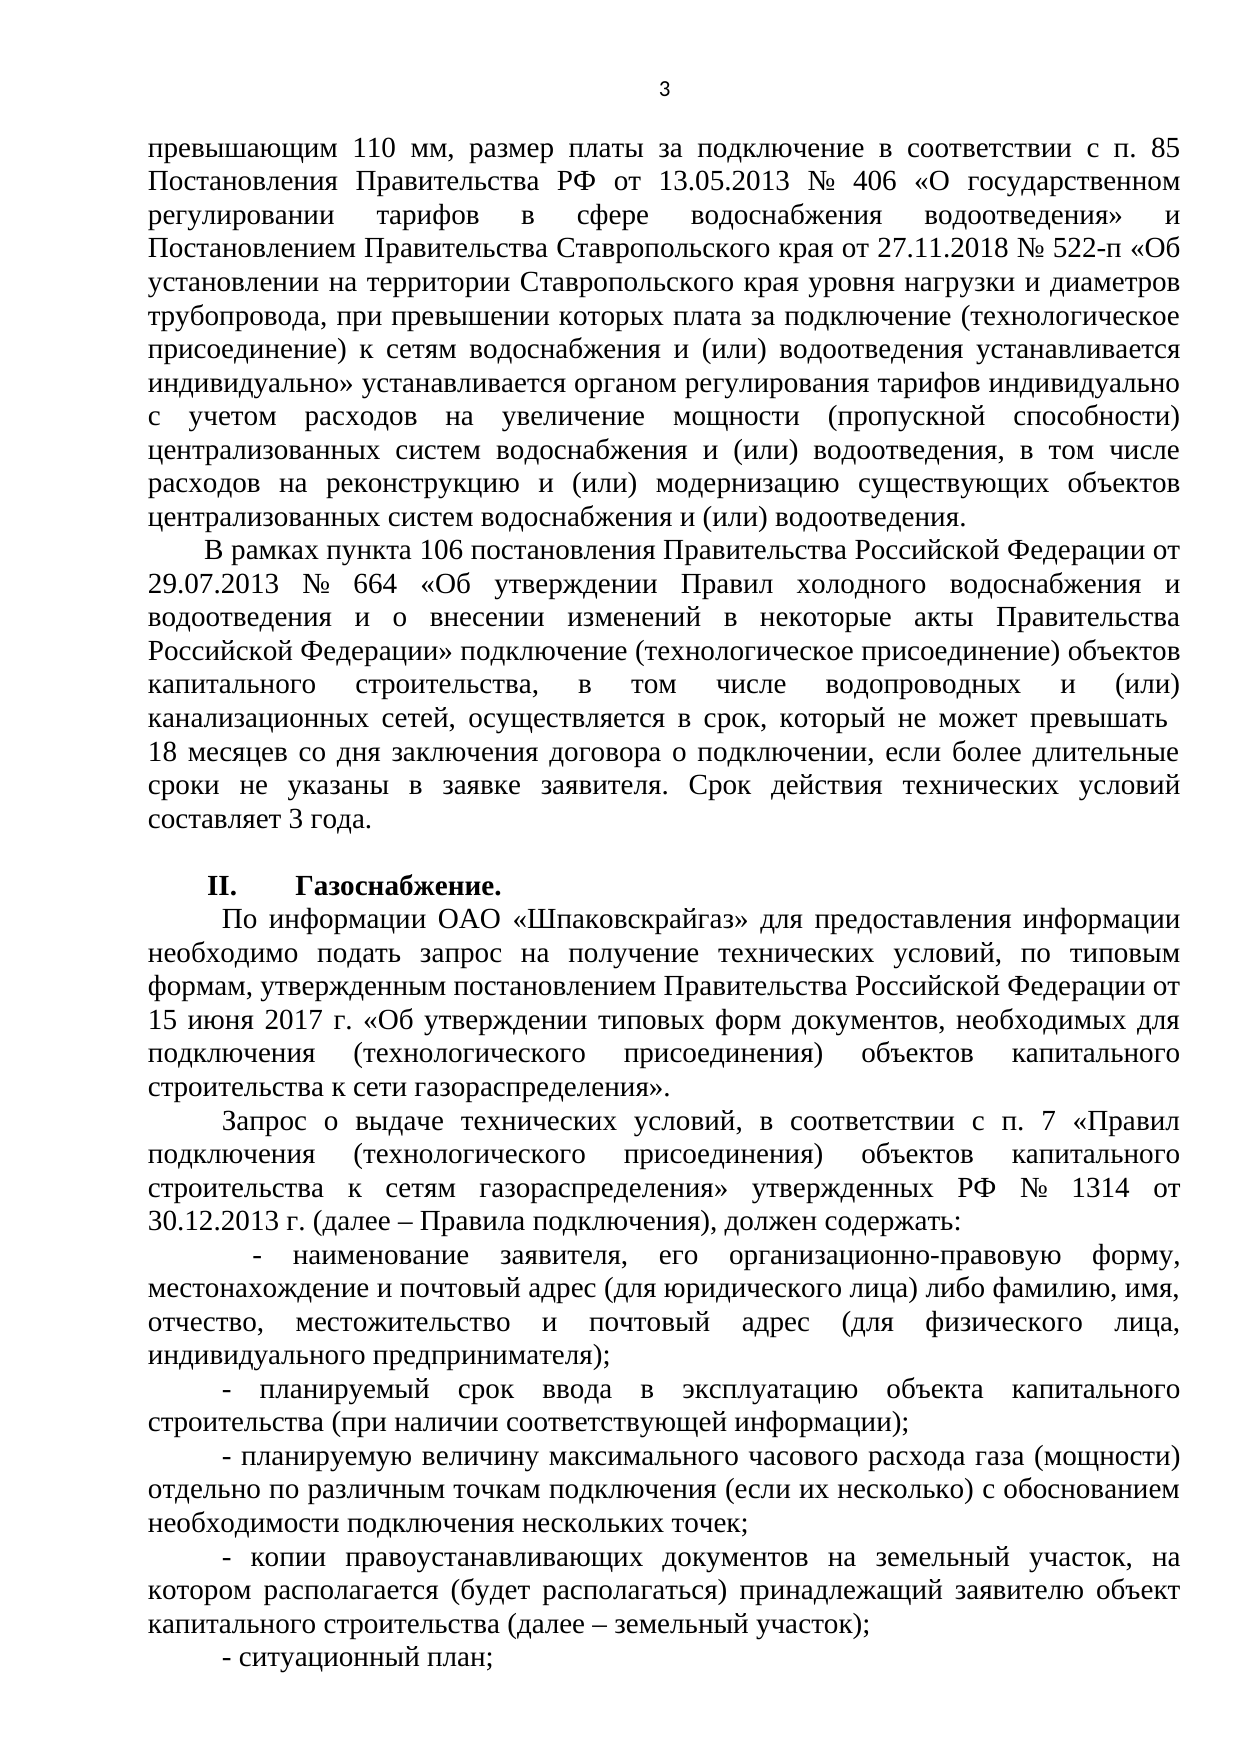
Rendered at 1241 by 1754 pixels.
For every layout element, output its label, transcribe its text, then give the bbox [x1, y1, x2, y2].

text По информации ОАО «Шпаковскрайгаз» для предоставления информации необходимо подать запрос на получение технических условий, по типовым формам, утвержденным постановлением Правительства Российской Федерации от 15 июня 2017 г. «Об утверждении типовых форм документов, необходимых для подключения (технологического присоединения) объектов капитального строительства к сети газораспределения». [148, 901, 1181, 1103]
text - ситуационный план; [148, 1639, 1181, 1673]
text - планируемый срок ввода в эксплуатацию объекта капитального строительства (при наличии соответствующей информации); [148, 1371, 1181, 1438]
text Запрос о выдаче технических условий, в соответствии с п. 7 «Правил подключения (технологического присоединения) объектов капитального строительства к сетям газораспределения» утвержденных РФ № 1314 от 30.12.2013 г. (далее – Правила подключения), должен содержать: [148, 1103, 1181, 1237]
text - копии правоустанавливающих документов на земельный участок, на котором располагается (будет располагаться) принадлежащий заявителю объект капитального строительства (далее – земельный участок); [148, 1539, 1181, 1639]
text В рамках пункта 106 постановления Правительства Российской Федерации от 29.07.2013 № 664 «Об утверждении Правил холодного водоснабжения и водоотведения и о внесении изменений в некоторые акты Правительства Российской Федерации» подключение (технологическое присоединение) объектов капитального строительства, в том числе водопроводных и (или) канализационных сетей, осуществляется в срок, который не может превышать 18 месяцев со дня заключения договора о подключении, если более длительные сроки не указаны в заявке заявителя. Срок действия технических условий составляет 3 года. [148, 532, 1181, 834]
text - планируемую величину максимального часового расхода газа (мощности) отдельно по различным точкам подключения (если их несколько) с обоснованием необходимости подключения нескольких точек; [148, 1438, 1181, 1539]
list Газоснабжение. [148, 868, 1181, 901]
text - наименование заявителя, его организационно-правовую форму, местонахождение и почтовый адрес (для юридического лица) либо фамилию, имя, отчество, местожительство и почтовый адрес (для физического лица, индивидуального предпринимателя); [148, 1237, 1181, 1371]
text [148, 130, 1181, 532]
